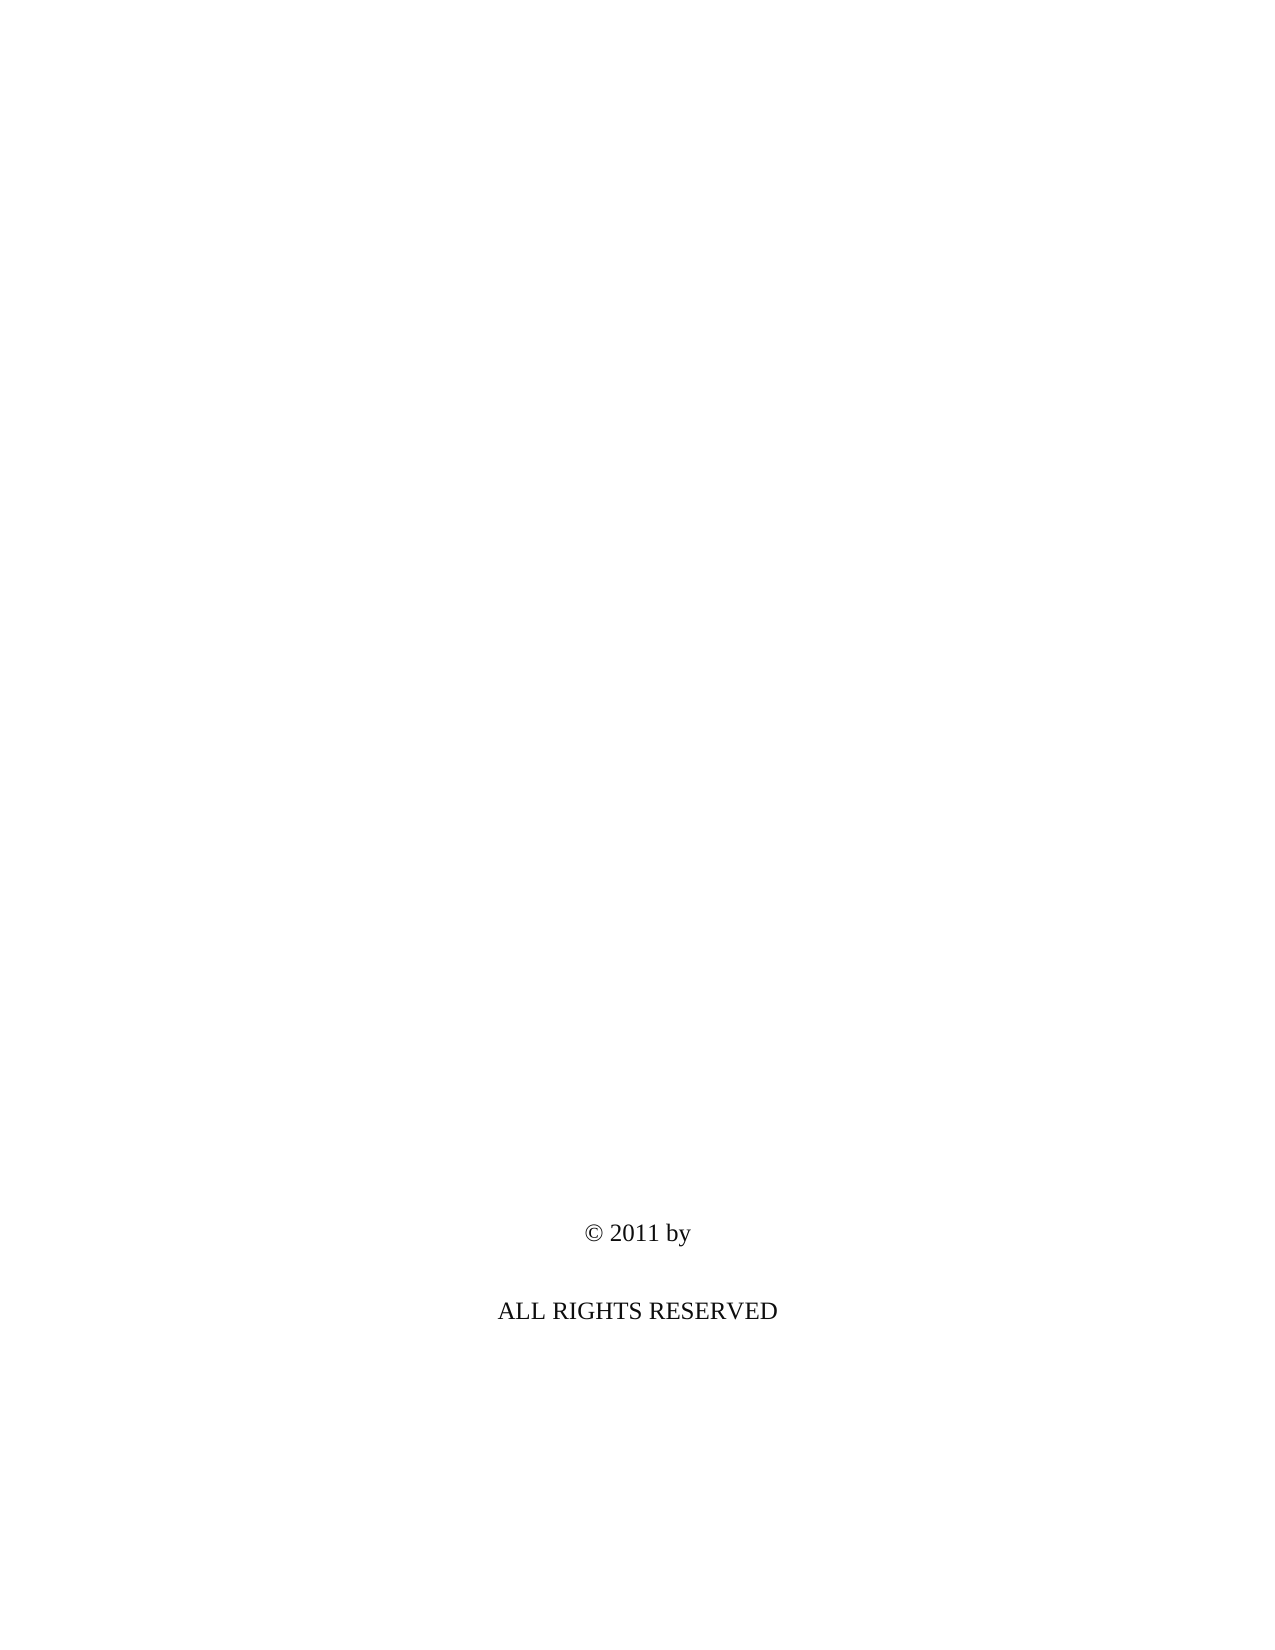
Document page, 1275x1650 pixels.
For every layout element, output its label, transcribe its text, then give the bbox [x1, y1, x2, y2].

text ALL RIGHTS RESERVED [150, 1296, 1125, 1325]
text © 2011 by [150, 1218, 1125, 1246]
